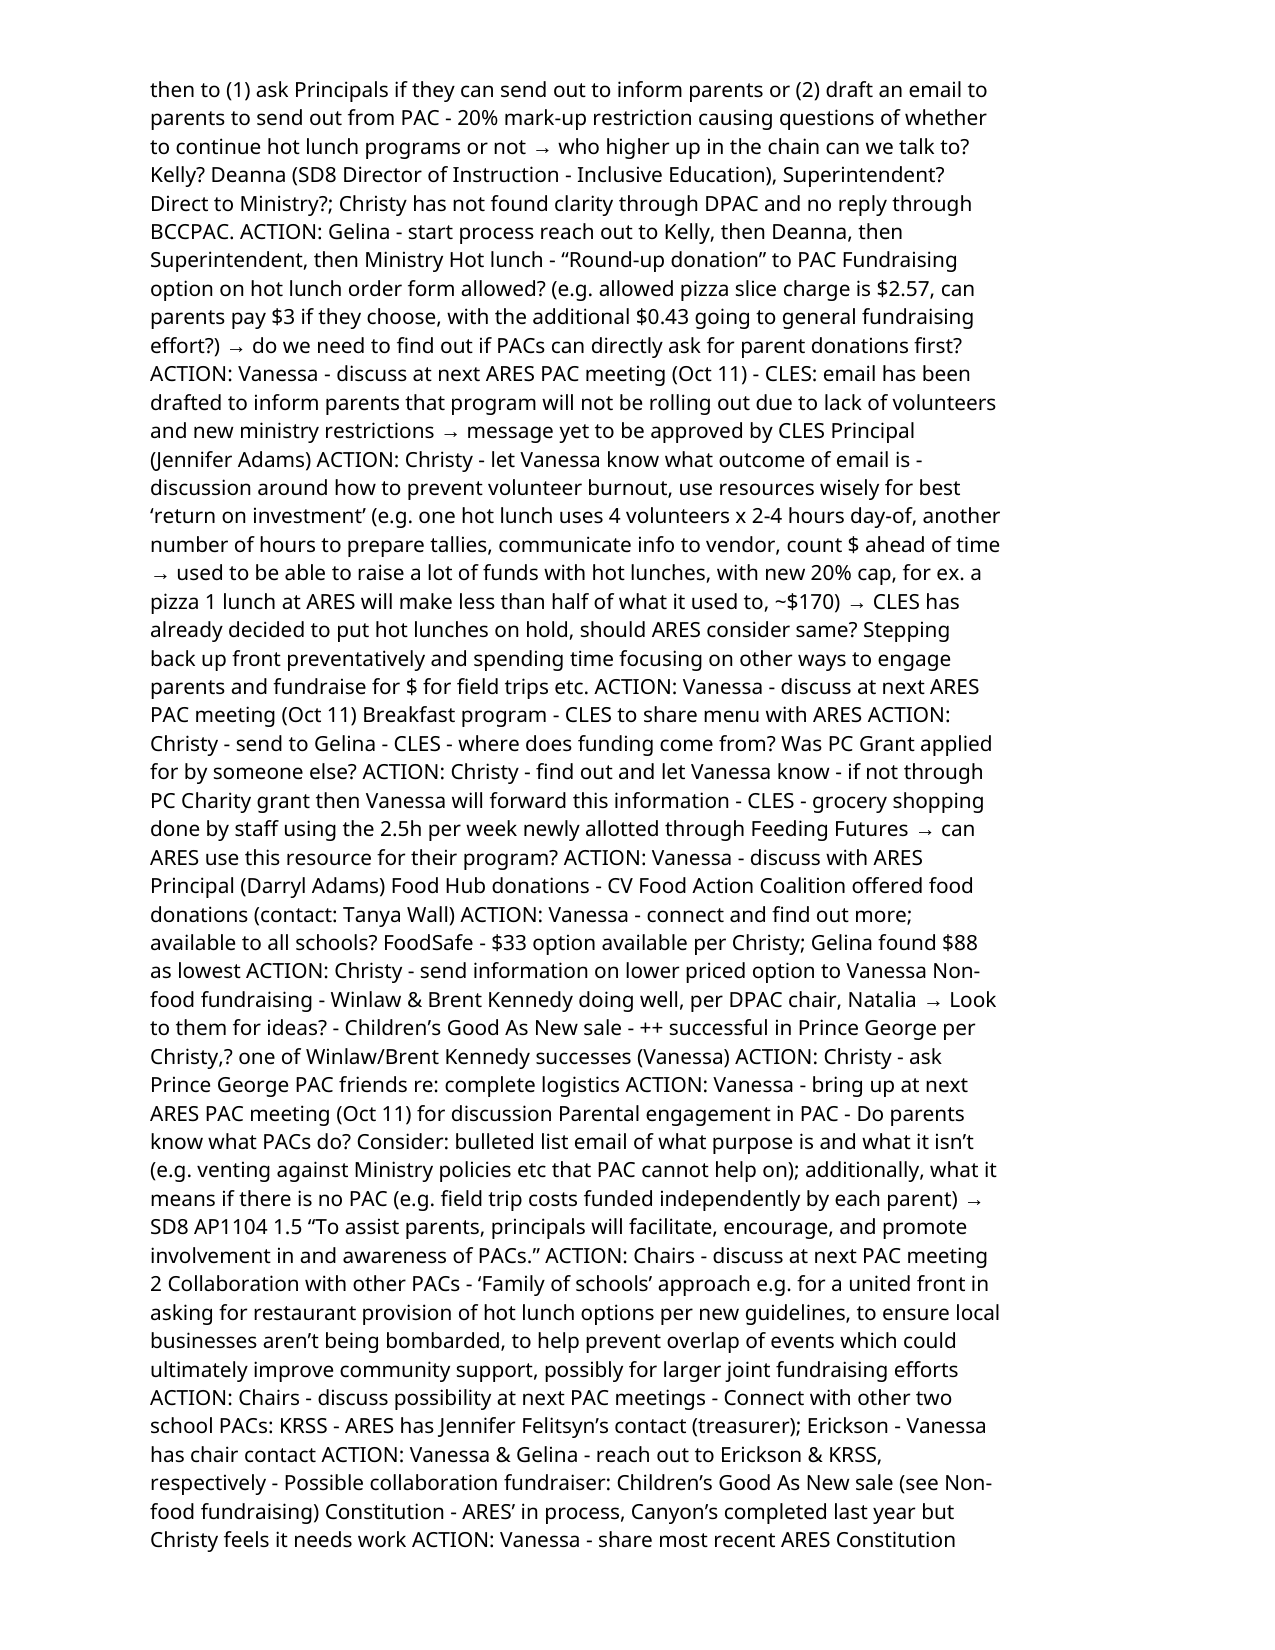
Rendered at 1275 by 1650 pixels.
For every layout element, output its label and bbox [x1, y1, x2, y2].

text [150, 75, 1001, 1554]
